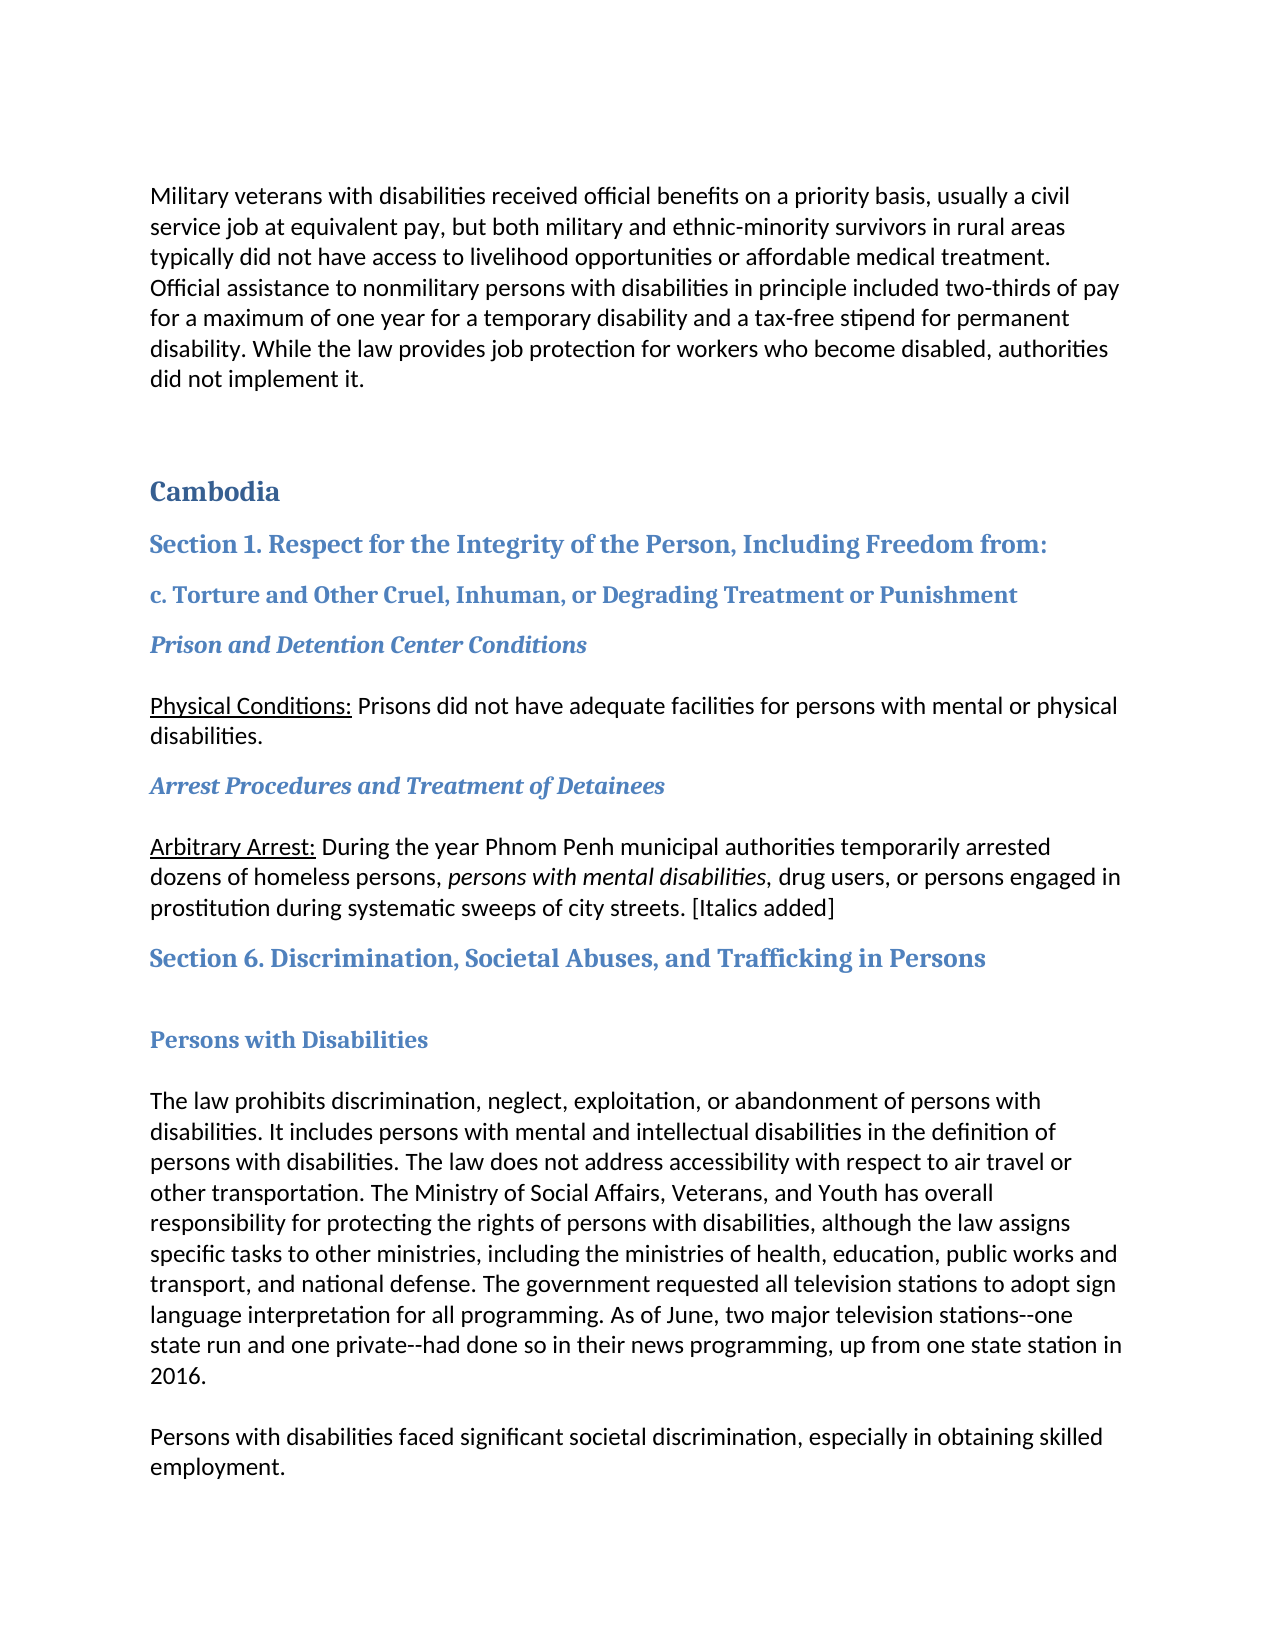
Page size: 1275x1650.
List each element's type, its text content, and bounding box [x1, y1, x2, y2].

subtitle Cambodia [150, 475, 1125, 508]
text Persons with disabilities faced significant societal discrimination, especially in obtaining skilled employment. [150, 1421, 1125, 1482]
subtitle Prison and Detention Center Conditions [150, 631, 1125, 659]
text Physical Conditions: Prisons did not have adequate facilities for persons with mental or physical disabilities. [150, 690, 1125, 751]
text The law prohibits discrimination, neglect, exploitation, or abandonment of persons with disabilities. It includes persons with mental and intellectual disabilities in the definition of persons with disabilities. The law does not address accessibility with respect to air travel or other transportation. The Ministry of Social Affairs, Veterans, and Youth has overall responsibility for protecting the rights of persons with disabilities, although the law assigns specific tasks to other ministries, including the ministries of health, education, public works and transport, and national defense. The government requested all television stations to adopt sign language interpretation for all programming. As of June, two major television stations--one state run and one private--had done so in their news programming, up from one state station in 2016. [150, 1085, 1125, 1390]
subtitle c. Torture and Other Cruel, Inhuman, or Degrading Treatment or Punishment [150, 581, 1125, 610]
text Arbitrary Arrest: During the year Phnom Penh municipal authorities temporarily arrested dozens of homeless persons, persons with mental disabilities, drug users, or persons engaged in prostitution during systematic sweeps of city streets. [Italics added] [150, 831, 1125, 923]
subtitle Section 6. Discrimination, Societal Abuses, and Trafficking in Persons [150, 943, 1125, 974]
subtitle Arrest Procedures and Treatment of Detainees [150, 772, 1125, 801]
text Military veterans with disabilities received official benefits on a priority basis, usually a civil service job at equivalent pay, but both military and ethnic-minority survivors in rural areas typically did not have access to livelihood opportunities or affordable medical treatment. Official assistance to nonmilitary persons with disabilities in principle included two-thirds of pay for a maximum of one year for a temporary disability and a tax-free stipend for permanent disability. While the law provides job protection for workers who become disabled, authorities did not implement it. [150, 181, 1125, 394]
subtitle Section 1. Respect for the Integrity of the Person, Including Freedom from: [150, 529, 1125, 560]
subtitle Persons with Disabilities [150, 1026, 1125, 1055]
